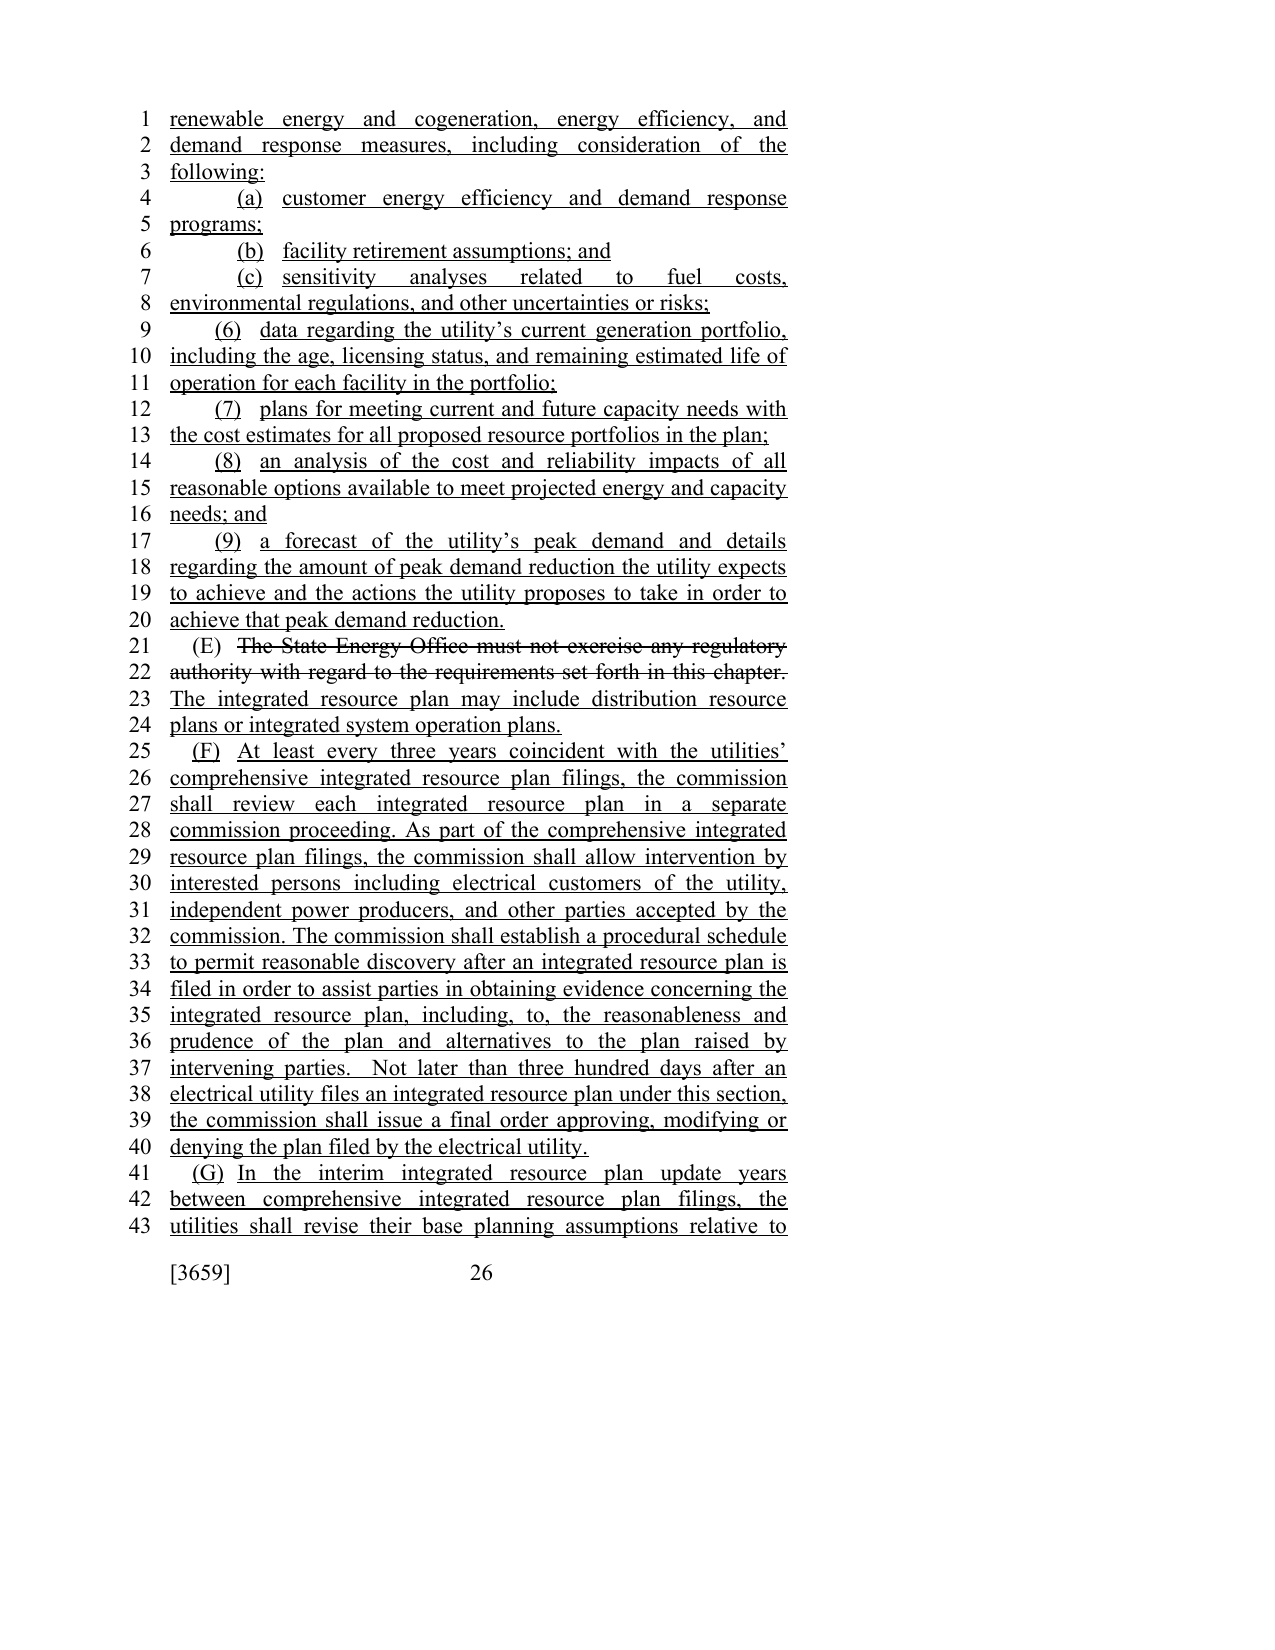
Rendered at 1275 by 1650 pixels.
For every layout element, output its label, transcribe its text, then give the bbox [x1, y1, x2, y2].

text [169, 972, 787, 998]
text (E) The State Energy Office must not exercise any regulatory authority with regard to the requirements set forth in this chapter. The integrated resource plan may include distribution resource plans or integrated system operation plans. [169, 632, 787, 673]
text (8) an analysis of the cost and reliability impacts of all reasonable options available to meet projected energy and capacity needs; and [169, 448, 787, 497]
text (b) facility retirement assumptions; and [169, 237, 787, 263]
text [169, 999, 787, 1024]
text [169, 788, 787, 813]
text (E) The State Energy Office must not exercise any regulatory authority with regard to the requirements set forth in this chapter. The integrated resource plan may include distribution resource plans or integrated system operation plans. [169, 709, 787, 737]
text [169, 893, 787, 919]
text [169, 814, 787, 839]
text (a) customer energy efficiency and demand response programs; [169, 184, 787, 237]
text (8) an analysis of the cost and reliability impacts of all reasonable options available to meet projected energy and capacity needs; and [169, 498, 787, 527]
text (9) a forecast of the utility’s peak demand and details regarding the amount of peak demand reduction the utility expects to achieve and the actions the utility proposes to take in order to achieve that peak demand reduction. [169, 527, 787, 576]
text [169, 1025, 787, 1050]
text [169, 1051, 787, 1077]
text (6) data regarding the utility’s current generation portfolio, including the age, licensing status, and remaining estimated life of operation for each facility in the portfolio; [169, 366, 787, 395]
text (E) The State Energy Office must not exercise any regulatory authority with regard to the requirements set forth in this chapter. The integrated resource plan may include distribution resource plans or integrated system operation plans. [169, 674, 787, 708]
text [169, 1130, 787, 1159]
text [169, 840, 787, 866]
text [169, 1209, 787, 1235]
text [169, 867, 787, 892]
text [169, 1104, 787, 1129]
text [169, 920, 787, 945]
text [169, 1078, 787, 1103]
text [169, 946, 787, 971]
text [169, 105, 787, 128]
text (9) a forecast of the utility’s peak demand and details regarding the amount of peak demand reduction the utility expects to achieve and the actions the utility proposes to take in order to achieve that peak demand reduction. [169, 577, 787, 602]
text (6) data regarding the utility’s current generation portfolio, including the age, licensing status, and remaining estimated life of operation for each facility in the portfolio; [169, 316, 787, 365]
text (7) plans for meeting current and future capacity needs with the cost estimates for all proposed resource portfolios in the plan; [169, 395, 787, 448]
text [169, 129, 787, 154]
text (9) a forecast of the utility’s peak demand and details regarding the amount of peak demand reduction the utility expects to achieve and the actions the utility proposes to take in order to achieve that peak demand reduction. [169, 603, 787, 632]
text (c) sensitivity analyses related to fuel costs, environmental regulations, and other uncertainties or risks; [169, 263, 787, 316]
